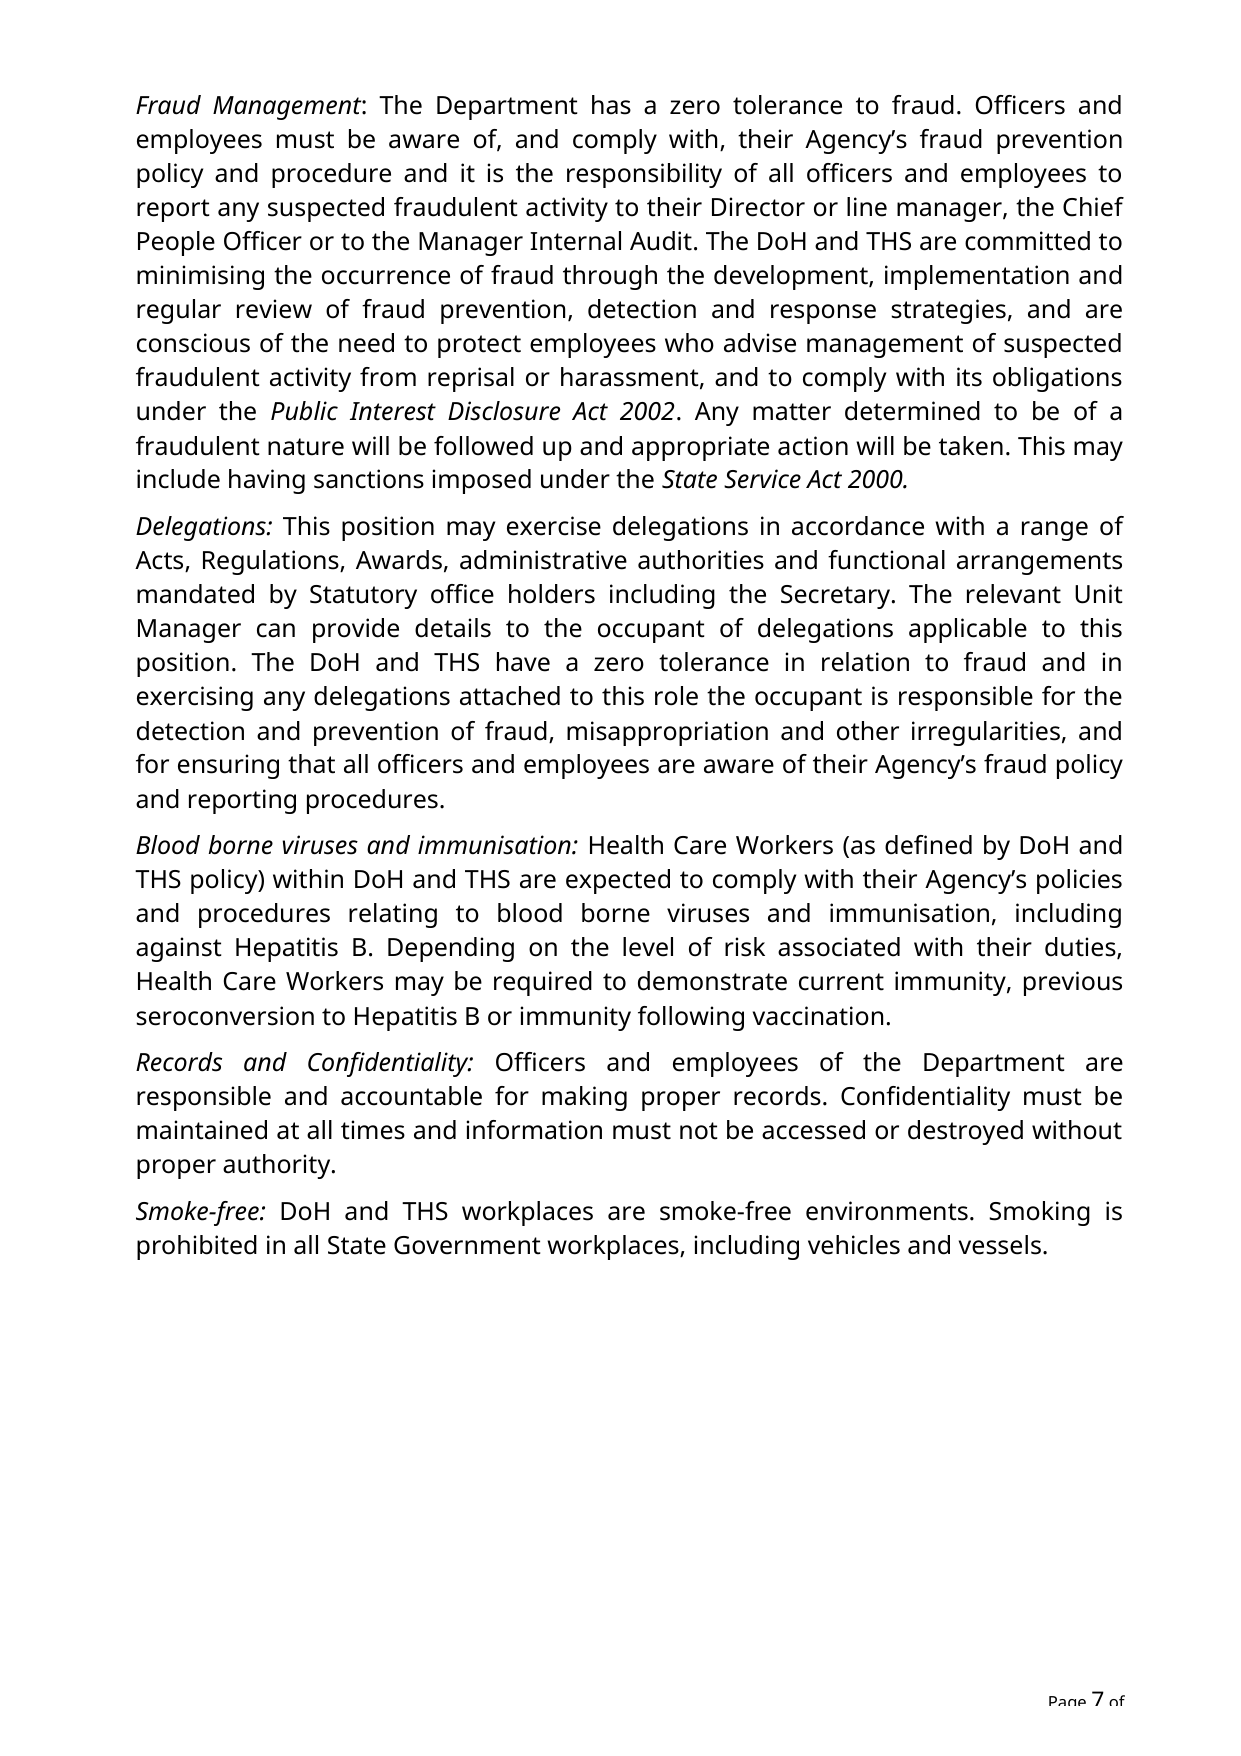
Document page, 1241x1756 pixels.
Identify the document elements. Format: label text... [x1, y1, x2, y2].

text Blood borne viruses and immunisation: Health Care Workers (as defined by DoH and THS policy) within DoH and THS are expected to comply with their Agency’s policies and procedures relating to blood borne viruses and immunisation, including against Hepatitis B. Depending on the level of risk associated with their duties, Health Care Workers may be required to demonstrate current immunity, previous seroconversion to Hepatitis B or immunity following vaccination. [135, 828, 1124, 1032]
text Fraud Management: The Department has a zero tolerance to fraud. Officers and employees must be aware of, and comply with, their Agency’s fraud prevention policy and procedure and it is the responsibility of all officers and employees to report any suspected fraudulent activity to their Director or line manager, the Chief People Officer or to the Manager Internal Audit. The DoH and THS are committed to minimising the occurrence of fraud through the development, implementation and regular review of fraud prevention, detection and response strategies, and are conscious of the need to protect employees who advise management of suspected fraudulent activity from reprisal or harassment, and to comply with its obligations under the Public Interest Disclosure Act 2002. Any matter determined to be of a fraudulent nature will be followed up and appropriate action will be taken. This may include having sanctions imposed under the State Service Act 2000. [135, 87, 1124, 496]
text Smoke-free: DoH and THS workplaces are smoke-free environments. Smoking is prohibited in all State Government workplaces, including vehicles and vessels. [135, 1193, 1124, 1262]
text Records and Confidentiality: Officers and employees of the Department are responsible and accountable for making proper records. Confidentiality must be maintained at all times and information must not be accessed or destroyed without proper authority. [135, 1045, 1124, 1181]
text Delegations: This position may exercise delegations in accordance with a range of Acts, Regulations, Awards, administrative authorities and functional arrangements mandated by Statutory office holders including the Secretary. The relevant Unit Manager can provide details to the occupant of delegations applicable to this position. The DoH and THS have a zero tolerance in relation to fraud and in exercising any delegations attached to this role the occupant is responsible for the detection and prevention of fraud, misappropriation and other irregularities, and for ensuring that all officers and employees are aware of their Agency’s fraud policy and reporting procedures. [135, 509, 1124, 815]
